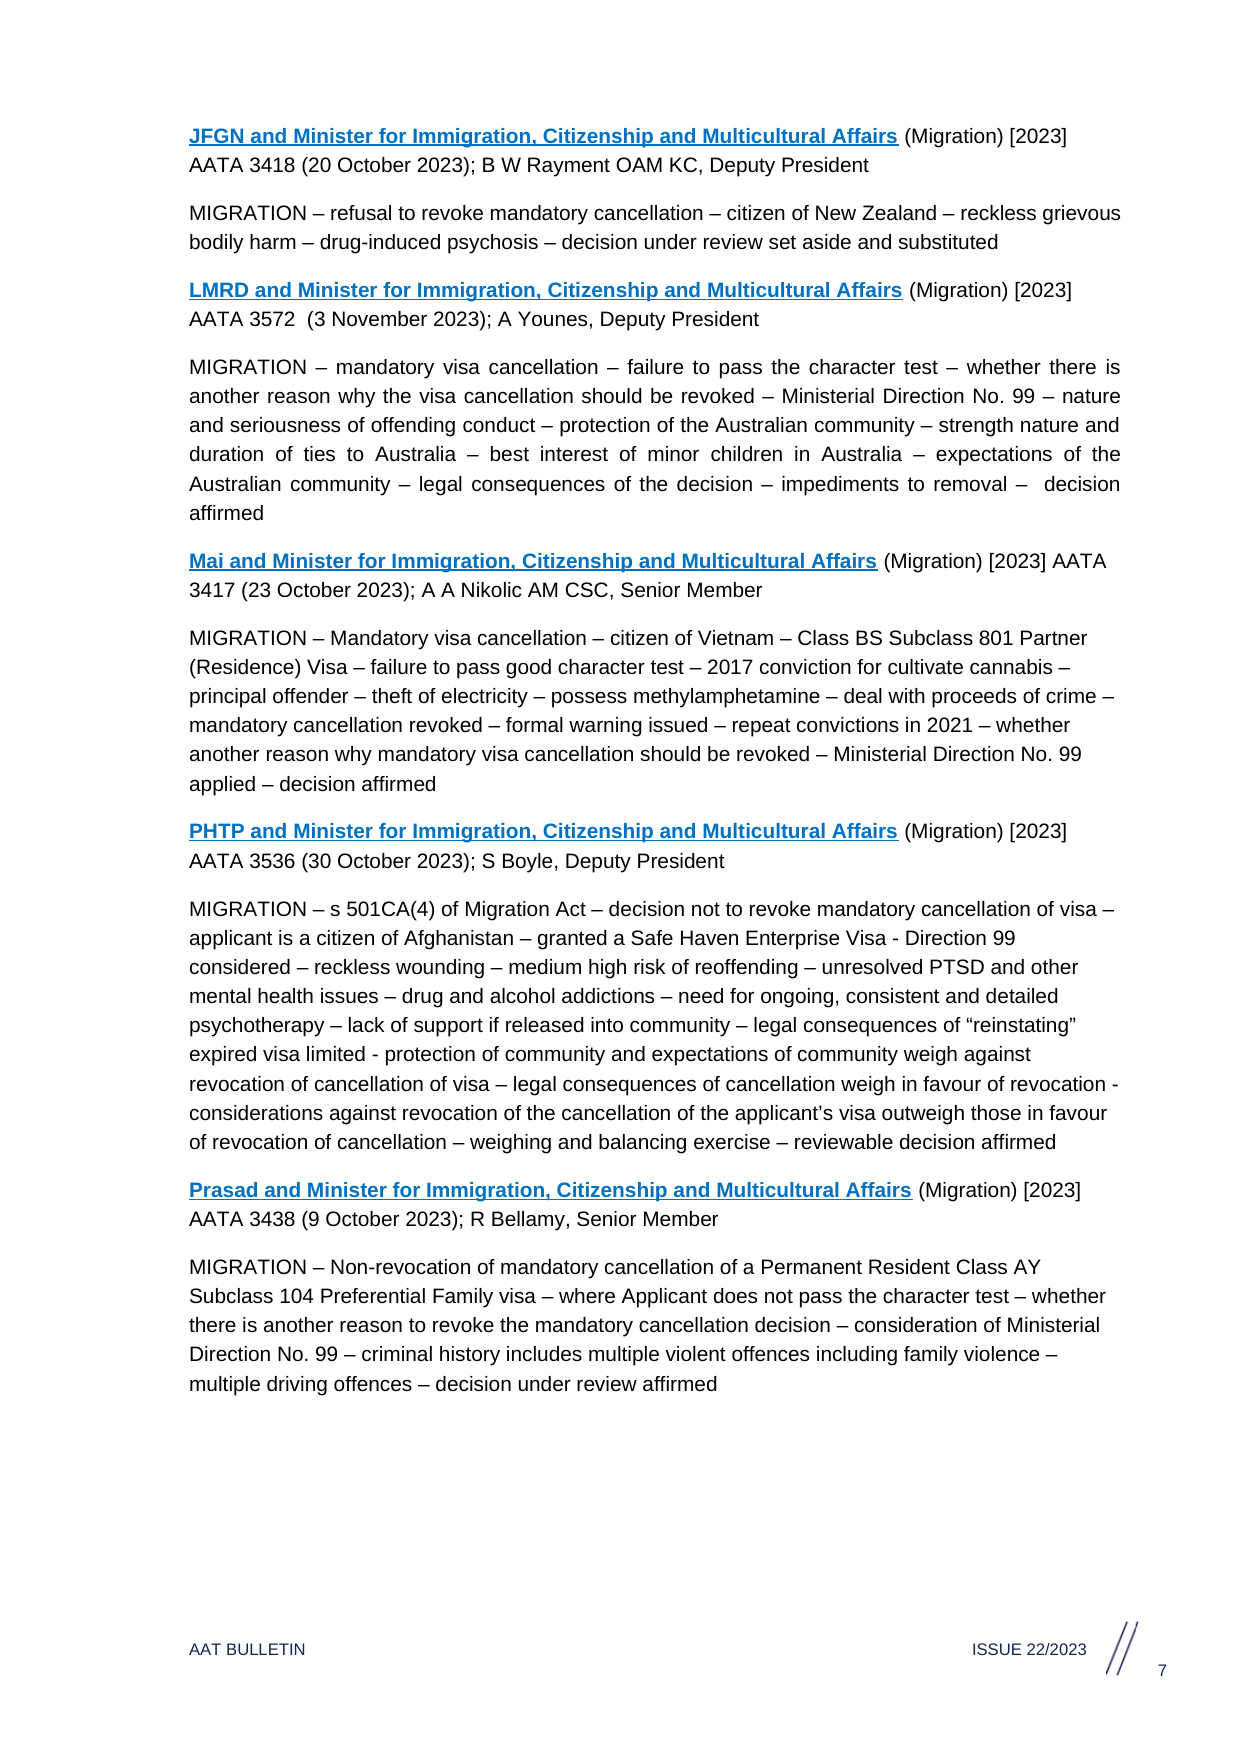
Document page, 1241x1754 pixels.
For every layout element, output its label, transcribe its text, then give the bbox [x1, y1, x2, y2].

text JFGN and Minister for Immigration, Citizenship and Multicultural Affairs (Migration) [2023] AATA 3418 (20 October 2023); B W Rayment OAM KC, Deputy President [189, 118, 1122, 177]
text MIGRATION – refusal to revoke mandatory cancellation – citizen of New Zealand – reckless grievous bodily harm – drug-induced psychosis – decision under review set aside and substituted [189, 195, 1122, 254]
text MIGRATION – mandatory visa cancellation – failure to pass the character test – whether there is another reason why the visa cancellation should be revoked – Ministerial Direction No. 99 – nature and seriousness of offending conduct – protection of the Australian community – strength nature and duration of ties to Australia – best interest of minor children in Australia – expectations of the Australian community – legal consequences of the decision – impediments to removal – decision affirmed [189, 349, 1122, 524]
picture [1105, 1621, 1139, 1676]
text MIGRATION – Mandatory visa cancellation – citizen of Vietnam – Class BS Subclass 801 Partner (Residence) Visa – failure to pass good character test – 2017 conviction for cultivate cannabis – principal offender – theft of electricity – possess methylamphetamine – deal with proceeds of crime – mandatory cancellation revoked – formal warning issued – repeat convictions in 2021 – whether another reason why mandatory visa cancellation should be revoked – Ministerial Direction No. 99 applied – decision affirmed [189, 620, 1122, 795]
text MIGRATION – s 501CA(4) of Migration Act – decision not to revoke mandatory cancellation of visa – applicant is a citizen of Afghanistan – granted a Safe Haven Enterprise Visa - Direction 99 considered – reckless wounding – medium high risk of reoffending – unresolved PTSD and other mental health issues – drug and alcohol addictions – need for ongoing, consistent and detailed psychotherapy – lack of support if released into community – legal consequences of “reinstating” expired visa limited - protection of community and expectations of community weigh against revocation of cancellation of visa – legal consequences of cancellation weigh in favour of revocation - considerations against revocation of the cancellation of the applicant’s visa outweigh those in favour of revocation of cancellation – weighing and balancing exercise – reviewable decision affirmed [189, 891, 1122, 1154]
text PHTP and Minister for Immigration, Citizenship and Multicultural Affairs (Migration) [2023] AATA 3536 (30 October 2023); S Boyle, Deputy President [189, 814, 1122, 872]
text MIGRATION – Non-revocation of mandatory cancellation of a Permanent Resident Class AY Subclass 104 Preferential Family visa – where Applicant does not pass the character test – whether there is another reason to revoke the mandatory cancellation decision – consideration of Ministerial Direction No. 99 – criminal history includes multiple violent offences including family violence – multiple driving offences – decision under review affirmed [189, 1249, 1122, 1395]
text LMRD and Minister for Immigration, Citizenship and Multicultural Affairs (Migration) [2023] AATA 3572 (3 November 2023); A Younes, Deputy President [189, 272, 1122, 331]
text Mai and Minister for Immigration, Citizenship and Multicultural Affairs (Migration) [2023] AATA 3417 (23 October 2023); A A Nikolic AM CSC, Senior Member [189, 543, 1122, 602]
text Prasad and Minister for Immigration, Citizenship and Multicultural Affairs (Migration) [2023] AATA 3438 (9 October 2023); R Bellamy, Senior Member [189, 1172, 1122, 1231]
